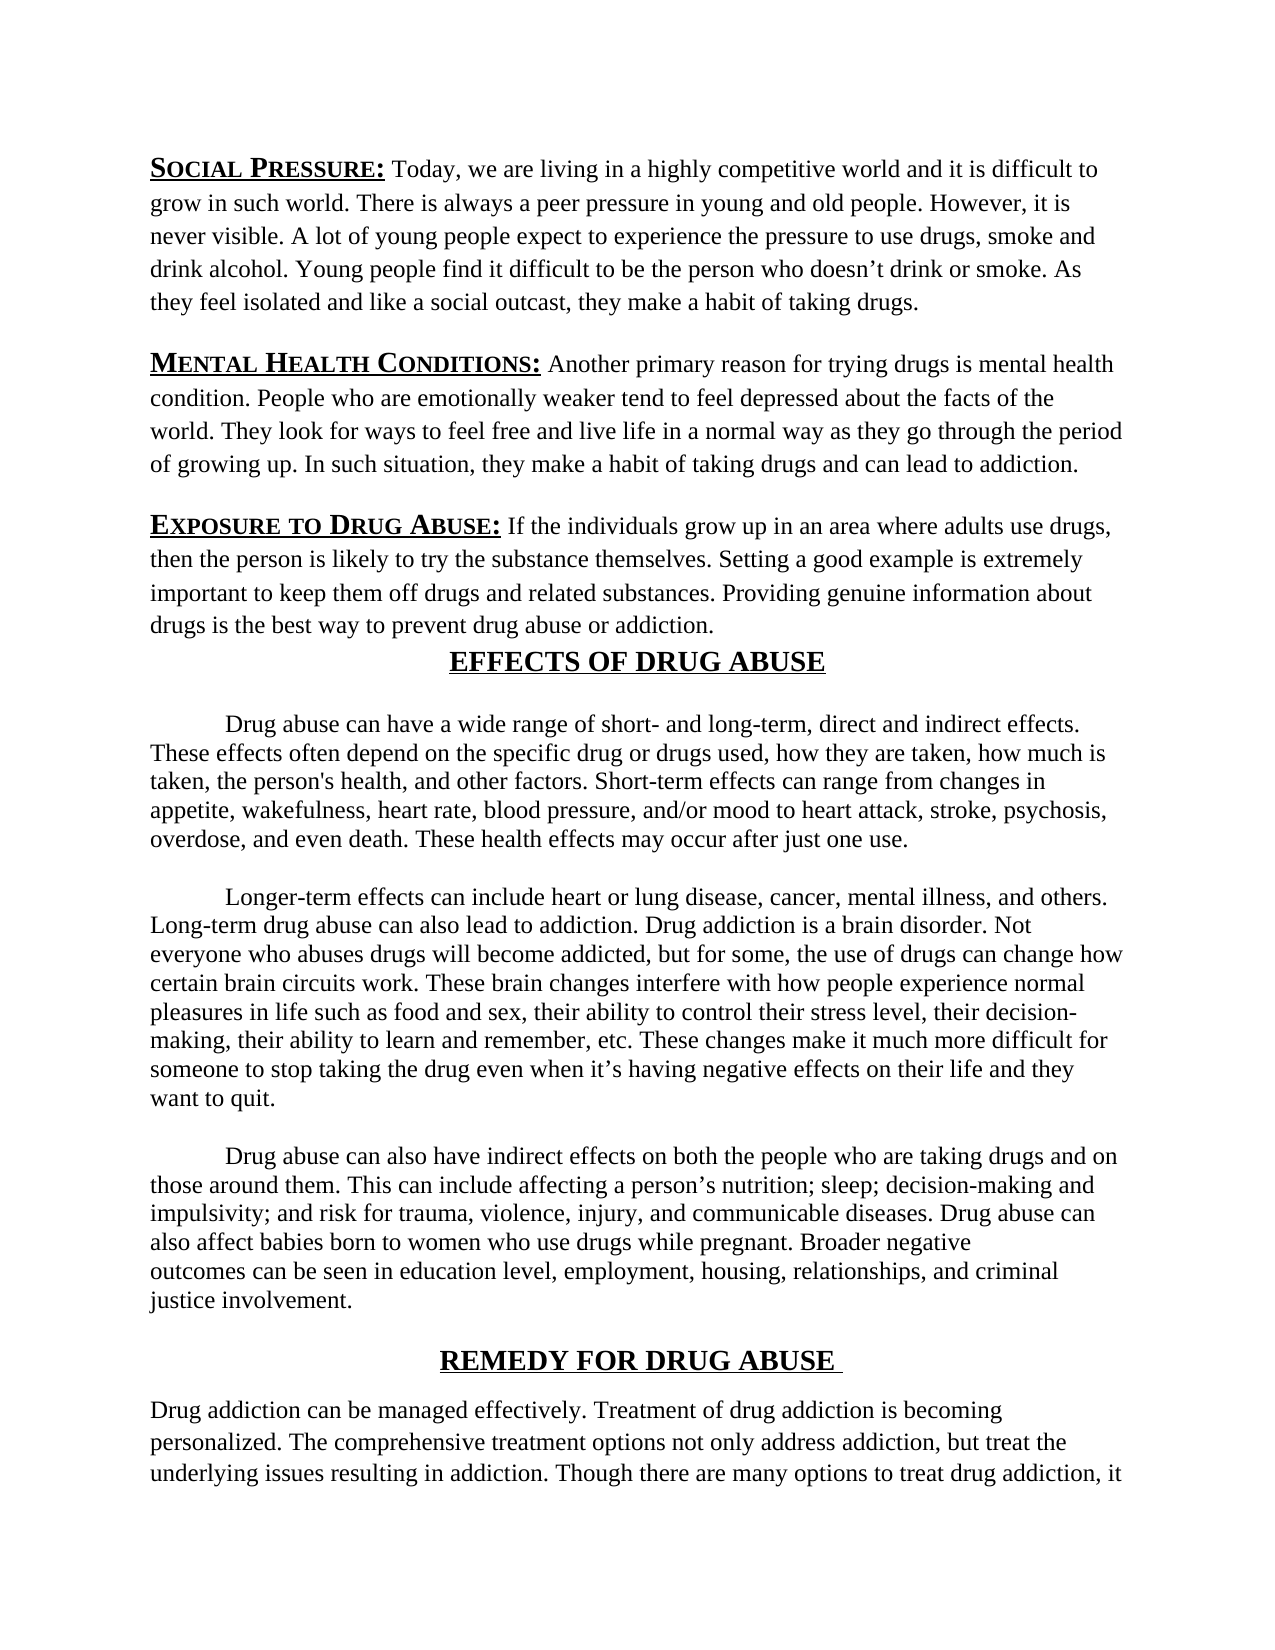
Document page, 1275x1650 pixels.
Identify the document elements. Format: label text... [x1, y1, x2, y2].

subtitle Mental Health Conditions: Another primary reason for trying drugs is mental health condition. People who are emotionally weaker tend to feel depressed about the facts of the world. They look for ways to feel free and live life in a normal way as they go through the period of growing up. In such situation, they make a habit of taking drugs and can lead to addiction. [150, 345, 1125, 477]
subtitle Social Pressure: Today, we are living in a highly competitive world and it is difficult to grow in such world. There is always a peer pressure in young and old people. However, it is never visible. A lot of young people expect to experience the pressure to use drugs, smoke and drink alcohol. Young people find it difficult to be the person who doesn’t drink or smoke. As they feel isolated and like a social outcast, they make a habit of taking drugs. [150, 150, 1125, 316]
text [150, 1396, 1125, 1486]
text REMEDY FOR DRUG ABUSE [150, 1343, 1125, 1376]
text Longer-term effects can include heart or lung disease, cancer, mental illness, and others. Long-term drug abuse can also lead to addiction. Drug addiction is a brain disorder. Not everyone who abuses drugs will become addicted, but for some, the use of drugs can change how certain brain circuits work. These brain changes interfere with how people experience normal pleasures in life such as food and sex, their ability to control their stress level, their decision-making, their ability to learn and remember, etc. These changes make it much more difficult for someone to stop taking the drug even when it’s having negative effects on their life and they want to quit. [150, 882, 1125, 1112]
text Drug abuse can also have indirect effects on both the people who are taking drugs and on those around them. This can include affecting a person’s nutrition; sleep; decision-making and impulsivity; and risk for trauma, violence, injury, and communicable diseases. Drug abuse can also affect babies born to women who use drugs while pregnant. Broader negative outcomes can be seen in education level, employment, housing, relationships, and criminal justice involvement. [150, 1141, 1125, 1313]
text Drug abuse can have a wide range of short- and long-term, direct and indirect effects. These effects often depend on the specific drug or drugs used, how they are taken, how much is taken, the person's health, and other factors. Short-term effects can range from changes in appetite, wakefulness, heart rate, blood pressure, and/or mood to heart attack, stroke, psychosis, overdose, and even death. These health effects may occur after just one use. [150, 709, 1125, 853]
text EFFECTS OF DRUG ABUSE [150, 644, 1125, 677]
subtitle Exposure to Drug Abuse: If the individuals grow up in an area where adults use drugs, then the person is likely to try the substance themselves. Setting a good example is extremely important to keep them off drugs and related substances. Providing genuine information about drugs is the best way to prevent drug abuse or addiction. [150, 507, 1125, 639]
